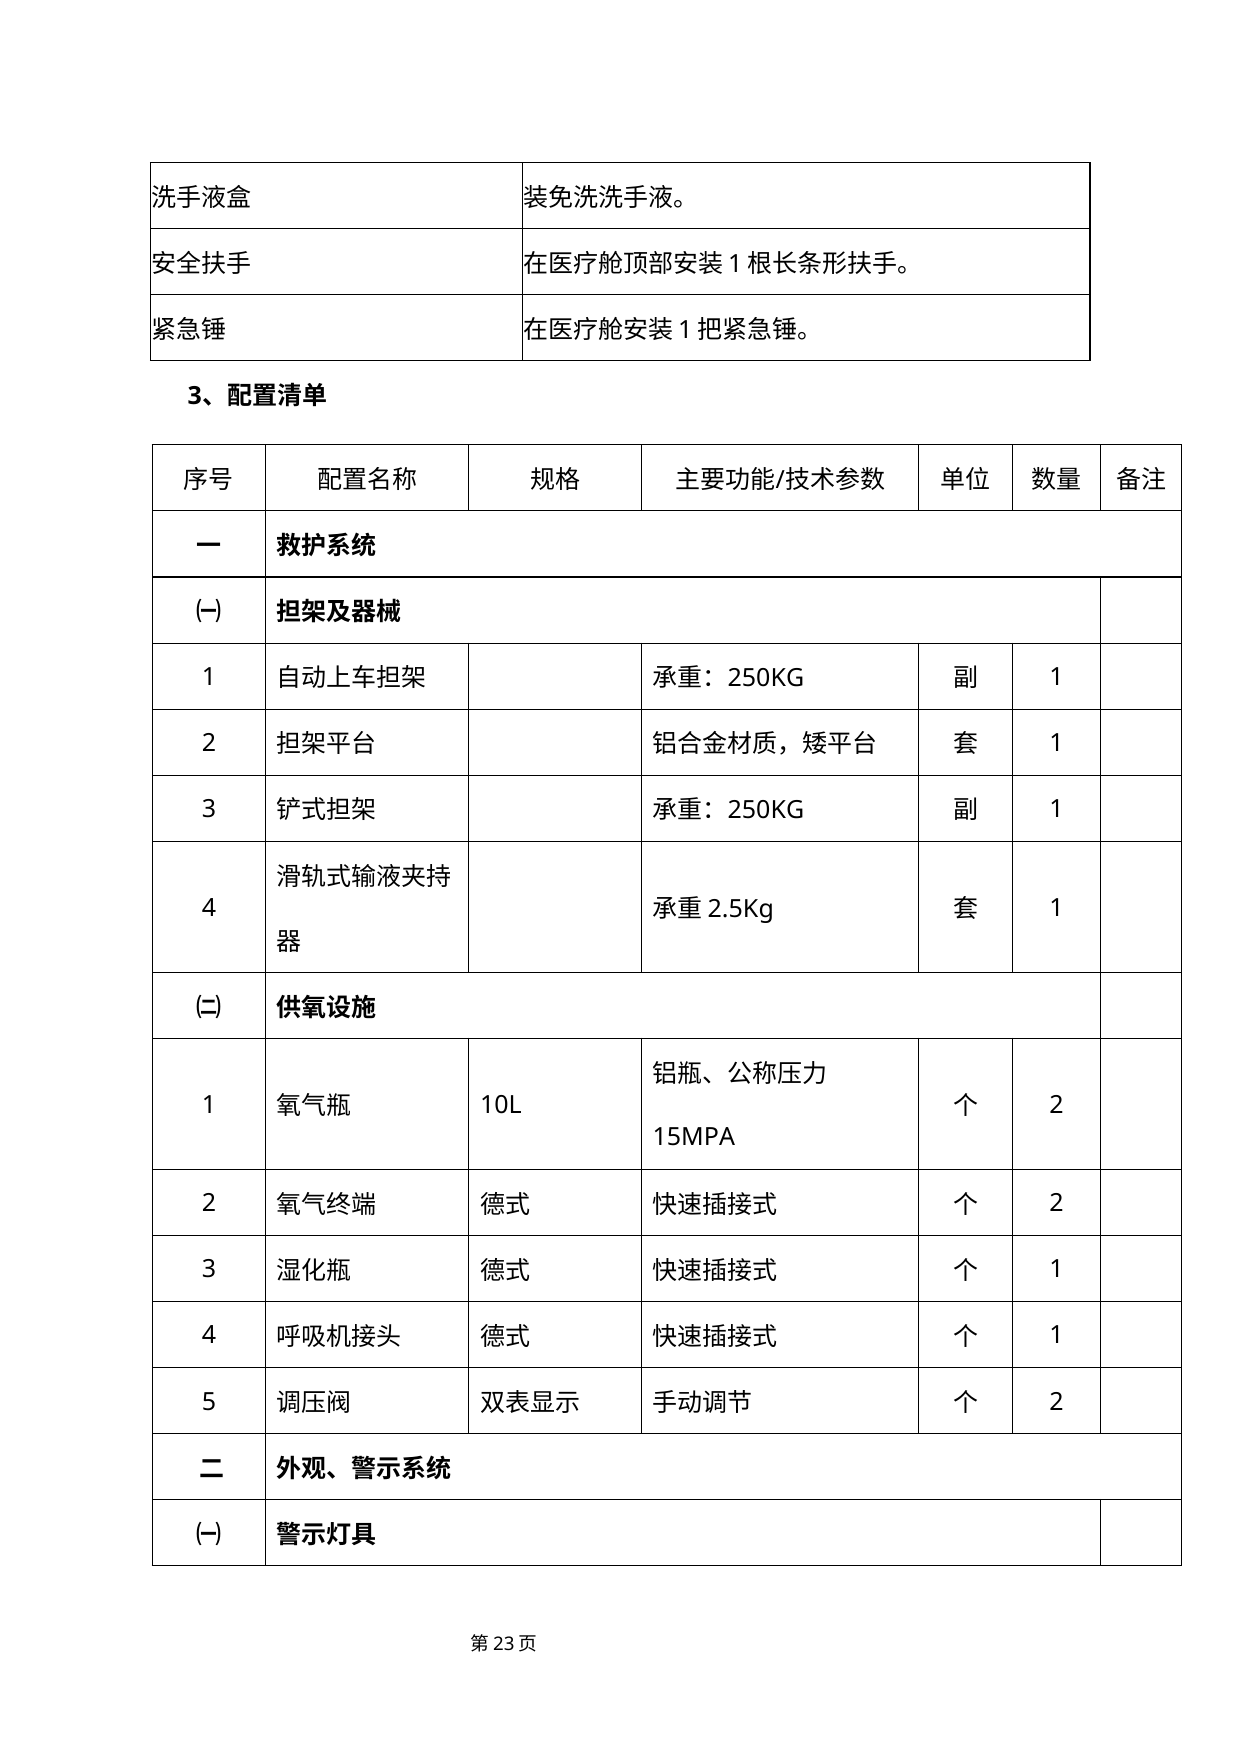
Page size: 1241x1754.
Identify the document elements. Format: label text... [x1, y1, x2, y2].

table_cell 在医疗舱安装1把紧急锤。 [523, 295, 1089, 360]
table_cell [1101, 973, 1181, 1038]
table_cell 2 [1013, 1368, 1100, 1433]
table_cell 套 [919, 710, 1012, 774]
table_cell 调压阀 [266, 1368, 468, 1433]
table_cell [1101, 1368, 1181, 1433]
table_cell [469, 644, 641, 708]
table_cell 5 [153, 1368, 265, 1433]
table_cell [1101, 776, 1181, 841]
table_cell 氧气瓶 [266, 1039, 468, 1169]
table_cell 3 [153, 776, 265, 841]
table_cell 副 [919, 776, 1012, 841]
table_cell 个 [919, 1302, 1012, 1367]
table_cell 1 [1013, 1302, 1100, 1367]
table_cell 4 [153, 1302, 265, 1367]
table_cell 2 [153, 1170, 265, 1235]
table_cell 紧急锤 [151, 295, 522, 360]
table_cell 个 [919, 1236, 1012, 1301]
table_cell 手动调节 [642, 1368, 918, 1433]
table_cell [1101, 1302, 1181, 1367]
table_cell 10L [469, 1039, 641, 1169]
table_cell 湿化瓶 [266, 1236, 468, 1301]
table_cell [1101, 1170, 1181, 1235]
table_cell 救护系统 [266, 511, 1181, 576]
table_cell 1 [1013, 1236, 1100, 1301]
table_cell 铝瓶、公称压力15MPA [642, 1039, 918, 1169]
table_cell 2 [153, 710, 265, 774]
table_cell [469, 842, 641, 972]
table_cell 担架及器械 [266, 578, 1100, 642]
table_cell 承重：250KG [642, 776, 918, 841]
table_cell 德式 [469, 1170, 641, 1235]
table_cell 在医疗舱顶部安装1根长条形扶手。 [523, 229, 1089, 294]
table_cell 承重2.5Kg [642, 842, 918, 972]
table_cell 德式 [469, 1236, 641, 1301]
table_cell 担架平台 [266, 710, 468, 774]
table_cell 1 [153, 644, 265, 708]
table_cell 1 [153, 1039, 265, 1169]
table_cell ㈡ [153, 973, 265, 1038]
table_cell 承重：250KG [642, 644, 918, 708]
table_cell [1101, 842, 1181, 972]
table_cell 双表显示 [469, 1368, 641, 1433]
table_cell [1101, 1236, 1181, 1301]
table_cell 个 [919, 1039, 1012, 1169]
table_cell 德式 [469, 1302, 641, 1367]
table_cell 2 [1013, 1170, 1100, 1235]
table_header 配置名称 [266, 445, 468, 510]
table_cell 1 [1013, 776, 1100, 841]
table_cell [469, 776, 641, 841]
table_cell 快速插接式 [642, 1302, 918, 1367]
table_cell [1101, 644, 1181, 708]
table_cell ㈠ [153, 578, 265, 642]
table_cell [1101, 1039, 1181, 1169]
table_header 数量 [1013, 445, 1100, 510]
table_cell 2 [1013, 1039, 1100, 1169]
table_cell 呼吸机接头 [266, 1302, 468, 1367]
table_cell ㈠ [153, 1500, 265, 1565]
table_cell 1 [1013, 842, 1100, 972]
table_cell 二 [153, 1434, 265, 1499]
table_cell 警示灯具 [266, 1500, 1100, 1565]
table_cell 自动上车担架 [266, 644, 468, 708]
table_cell 铝合金材质，矮平台 [642, 710, 918, 774]
table_cell 1 [1013, 644, 1100, 708]
table_cell 快速插接式 [642, 1170, 918, 1235]
table_header 备注 [1101, 445, 1181, 510]
table_cell 供氧设施 [266, 973, 1100, 1038]
table_cell 副 [919, 644, 1012, 708]
table_cell 外观、警示系统 [266, 1434, 1181, 1499]
table_cell 4 [153, 842, 265, 972]
table_cell 安全扶手 [151, 229, 522, 294]
table_cell 铲式担架 [266, 776, 468, 841]
table_cell [469, 710, 641, 774]
table_cell [1101, 578, 1181, 642]
table_cell 快速插接式 [642, 1236, 918, 1301]
table_cell [1101, 710, 1181, 774]
table_cell 套 [919, 842, 1012, 972]
table_cell 3 [153, 1236, 265, 1301]
table_header 主要功能/技术参数 [642, 445, 918, 510]
table_cell 氧气终端 [266, 1170, 468, 1235]
table_cell 一 [153, 511, 265, 576]
table_header 规格 [469, 445, 641, 510]
table_cell [1101, 1500, 1181, 1565]
table_cell 1 [1013, 710, 1100, 774]
table_cell 个 [919, 1368, 1012, 1433]
table_cell 装免洗洗手液。 [523, 163, 1089, 228]
table_cell 个 [919, 1170, 1012, 1235]
table_cell 滑轨式输液夹持器 [266, 842, 468, 972]
text 3、配置清单 [187, 361, 1053, 426]
table_header 序号 [153, 445, 265, 510]
table_header 单位 [919, 445, 1012, 510]
table_cell 洗手液盒 [151, 163, 522, 228]
